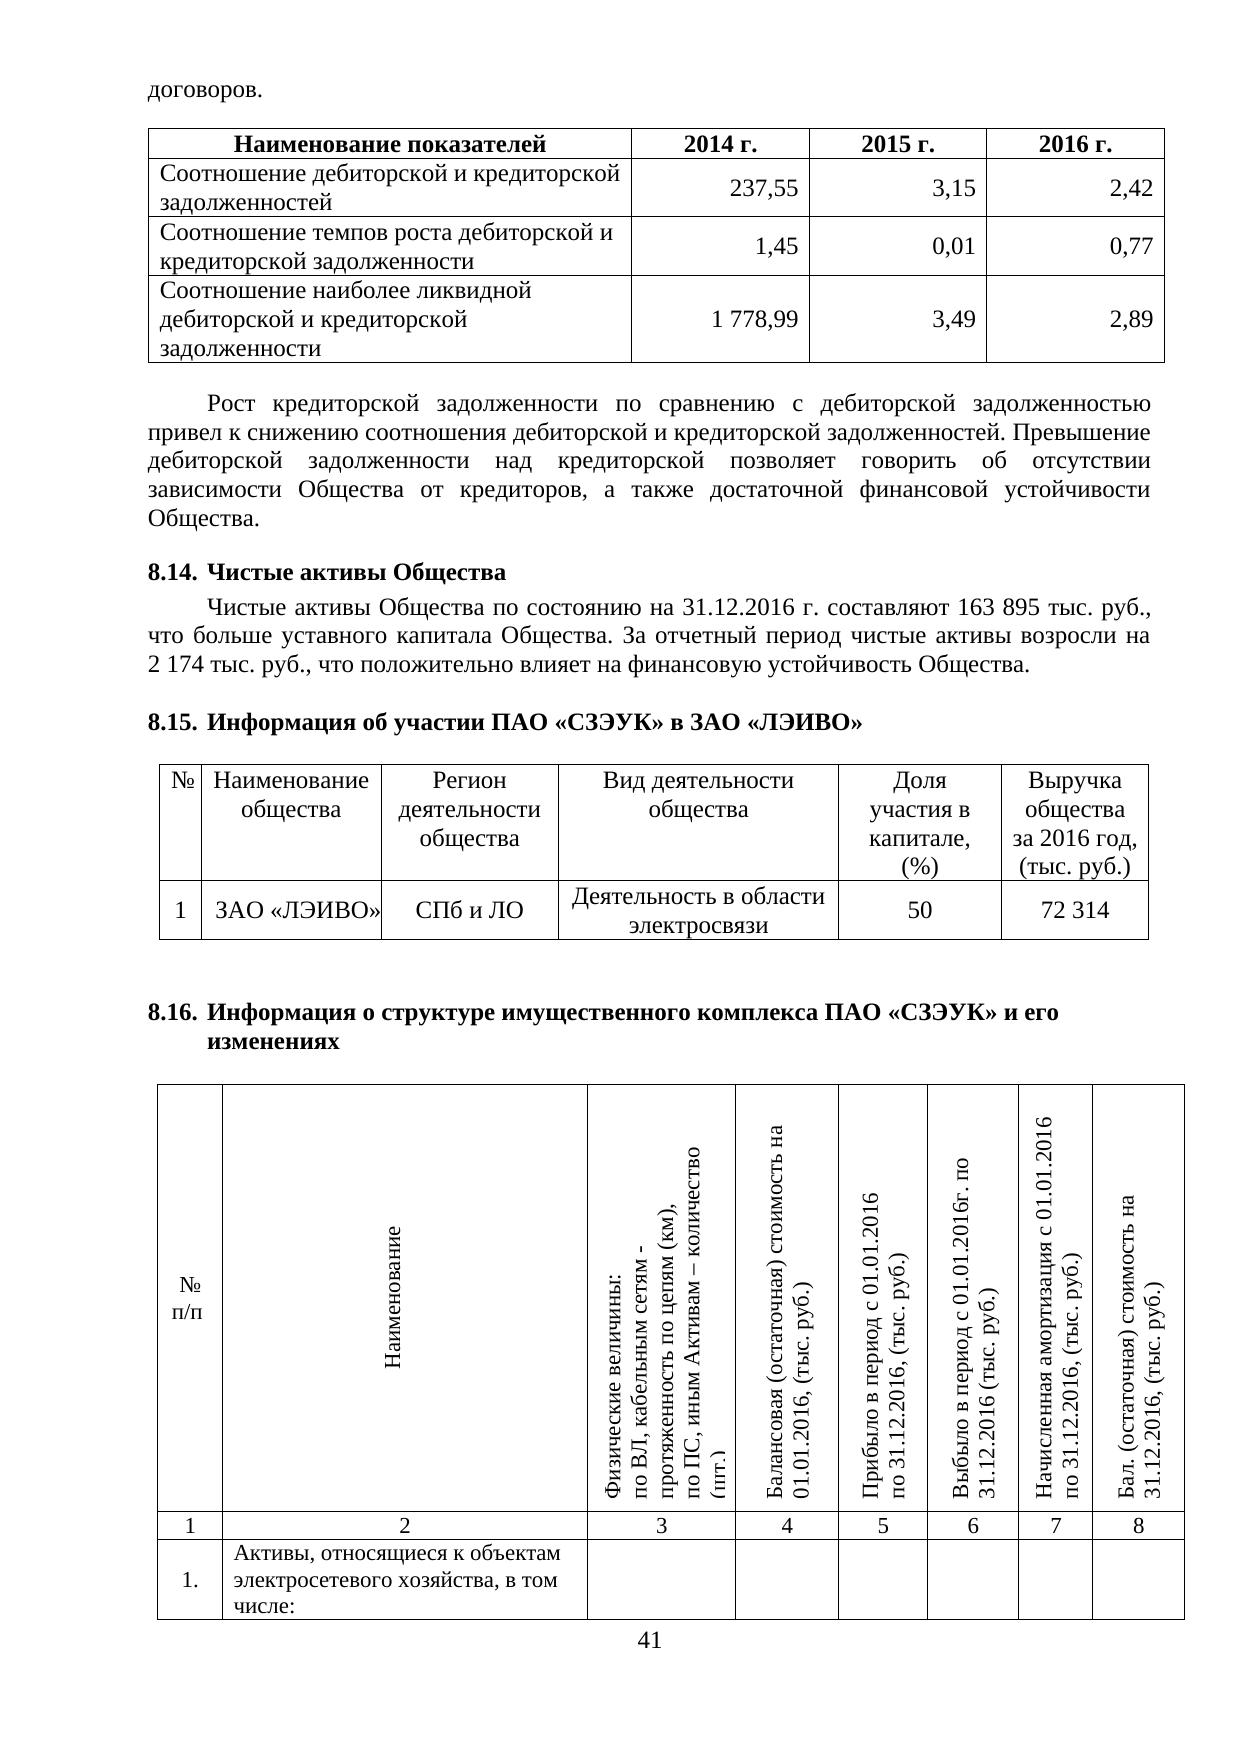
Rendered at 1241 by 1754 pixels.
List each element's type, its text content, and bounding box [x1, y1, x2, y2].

table_cell 3,49 [810, 276, 986, 362]
table_cell 72 314 [1002, 881, 1148, 939]
table_cell 1 778,99 [632, 276, 809, 362]
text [148, 74, 1152, 103]
table_header Прибыло в период с 01.01.2016 по 31.12.2016, (тыс. руб.) [839, 1085, 927, 1511]
table_cell 1 [158, 1512, 222, 1538]
table_cell 2,89 [987, 276, 1164, 362]
table_header Выбыло в период с 01.01.2016г. по 31.12.2016 (тыс. руб.) [928, 1085, 1018, 1511]
table_cell Соотношение наиболее ликвидной дебиторской и кредиторской задолженности [149, 276, 631, 362]
table_cell 2 [223, 1512, 587, 1538]
table_header 2015 г. [810, 129, 986, 157]
table_cell 0,77 [987, 217, 1164, 274]
table_header № [160, 765, 201, 880]
table_header Выручка общества за 2016 год, (тыс. руб.) [1002, 765, 1148, 880]
table_cell 5 [839, 1512, 927, 1538]
table_cell 3 [588, 1512, 735, 1538]
text Чистые активы Общества по состоянию на 31.12.2016 г. составляют 163 895 тыс. руб., что больше уставного капитала Общества. За отчетный период чистые активы возросли на 2 174 тыс. руб., что положительно влияет на финансовую устойчивость Общества. [148, 592, 1152, 678]
table_cell 1 [160, 881, 201, 939]
table_header Наименование [223, 1085, 587, 1511]
table_cell 1,45 [632, 217, 809, 274]
table_cell 3,15 [810, 159, 986, 216]
table_cell 2,42 [987, 159, 1164, 216]
table_cell [588, 1540, 735, 1618]
table_header Балансовая (остаточная) стоимость на 01.01.2016, (тыс. руб.) [736, 1085, 838, 1511]
table_header Физические величины: по ВЛ, кабельным сетям - протяженность по цепям (км), по ПС, иным Активам – количество (шт.) [588, 1085, 735, 1511]
table_cell СПб и ЛО [382, 881, 558, 939]
table_cell Соотношение дебиторской и кредиторской задолженностей [149, 159, 631, 216]
table_header Наименование показателей [149, 129, 631, 157]
table_cell 4 [736, 1512, 838, 1538]
table_cell [1093, 1540, 1184, 1618]
table_cell 0,01 [810, 217, 986, 274]
table_cell 7 [1019, 1512, 1092, 1538]
table_cell 8 [1093, 1512, 1184, 1538]
table_cell [839, 1540, 927, 1618]
table_cell [736, 1540, 838, 1618]
text Рост кредиторской задолженности по сравнению с дебиторской задолженностью привел к снижению соотношения дебиторской и кредиторской задолженностей. Превышение дебиторской задолженности над кредиторской позволяет говорить об отсутствии зависимости Общества от кредиторов, а также достаточной финансовой устойчивости Общества. [148, 388, 1152, 532]
table_header Начисленная амортизация с 01.01.2016 по 31.12.2016, (тыс. руб.) [1019, 1085, 1092, 1511]
table_cell 6 [928, 1512, 1018, 1538]
table_cell 1. [158, 1540, 222, 1618]
table_cell [928, 1540, 1018, 1618]
table_header Регион деятельности общества [382, 765, 558, 880]
table_cell Деятельность в области электросвязи [559, 881, 838, 939]
table_cell Активы, относящиеся к объектам электросетевого хозяйства, в том числе: [223, 1540, 587, 1618]
table_cell Соотношение темпов роста дебиторской и кредиторской задолженности [149, 217, 631, 274]
list Информация о структуре имущественного комплекса ПАО «СЗЭУК» и его изменениях [148, 997, 1152, 1055]
table_header Наименование общества [202, 765, 381, 880]
table_header Доля участия в капитале, (%) [839, 765, 1001, 880]
table_header № п/п [158, 1085, 222, 1511]
table_header 2016 г. [987, 129, 1164, 157]
table_header Вид деятельности общества [559, 765, 838, 880]
table_cell ЗАО «ЛЭИВО» [202, 881, 381, 939]
table_header 2014 г. [632, 129, 809, 157]
list Информация об участии ПАО «СЗЭУК» в ЗАО «ЛЭИВО» [148, 707, 1152, 735]
table_cell 237,55 [632, 159, 809, 216]
subtitle Чистые активы Общества [148, 557, 1152, 585]
table_header Бал. (остаточная) стоимость на 31.12.2016, (тыс. руб.) [1093, 1085, 1184, 1511]
table_cell [1019, 1540, 1092, 1618]
table_cell 50 [839, 881, 1001, 939]
